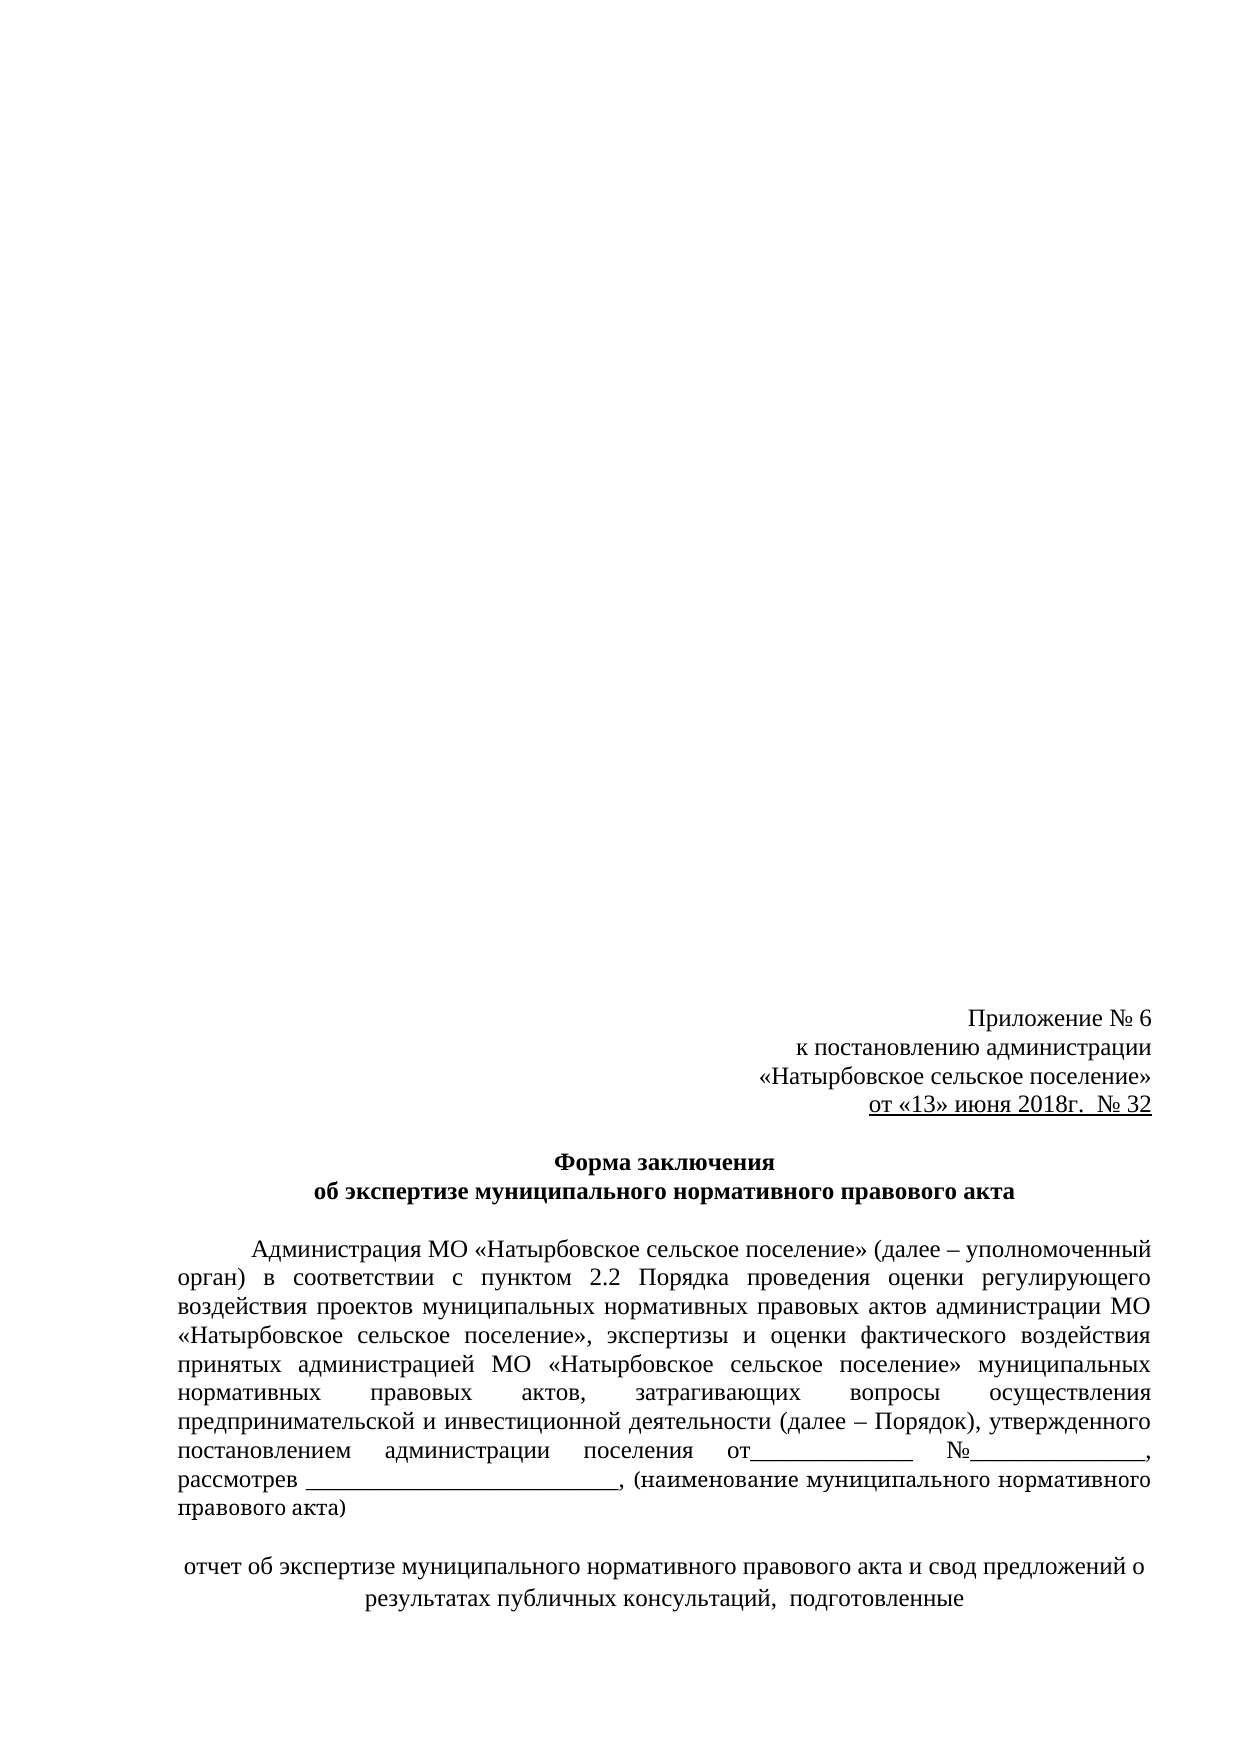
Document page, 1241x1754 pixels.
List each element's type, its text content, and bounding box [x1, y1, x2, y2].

text об экспертизе муниципального нормативного правового акта [177, 1176, 1152, 1204]
text «Натырбовское сельское поселение» [177, 1061, 1152, 1089]
text к постановлению администрации [177, 1032, 1152, 1061]
text Администрация МО «Натырбовское сельское поселение» (далее – уполномоченный орган) в соответствии с пунктом 2.2 Порядка проведения оценки регулирующего воздействия проектов муниципальных нормативных правовых актов администрации МО «Натырбовское сельское поселение», экспертизы и оценки фактического воздействия принятых администрацией МО «Натырбовское сельское поселение» муниципальных нормативных правовых актов, затрагивающих вопросы осуществления предпринимательской и инвестиционной деятельности (далее – Порядок), утвержденного постановлением администрации поселения от_____________ №______________, рассмотрев _________________________, (наименование муниципального нормативного правового акта) [177, 1234, 1152, 1522]
text от «13» июня 2018г. № 32 [177, 1089, 1152, 1118]
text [177, 1551, 1152, 1614]
text Форма заключения [177, 1147, 1152, 1176]
text Приложение № 6 [177, 1003, 1152, 1032]
